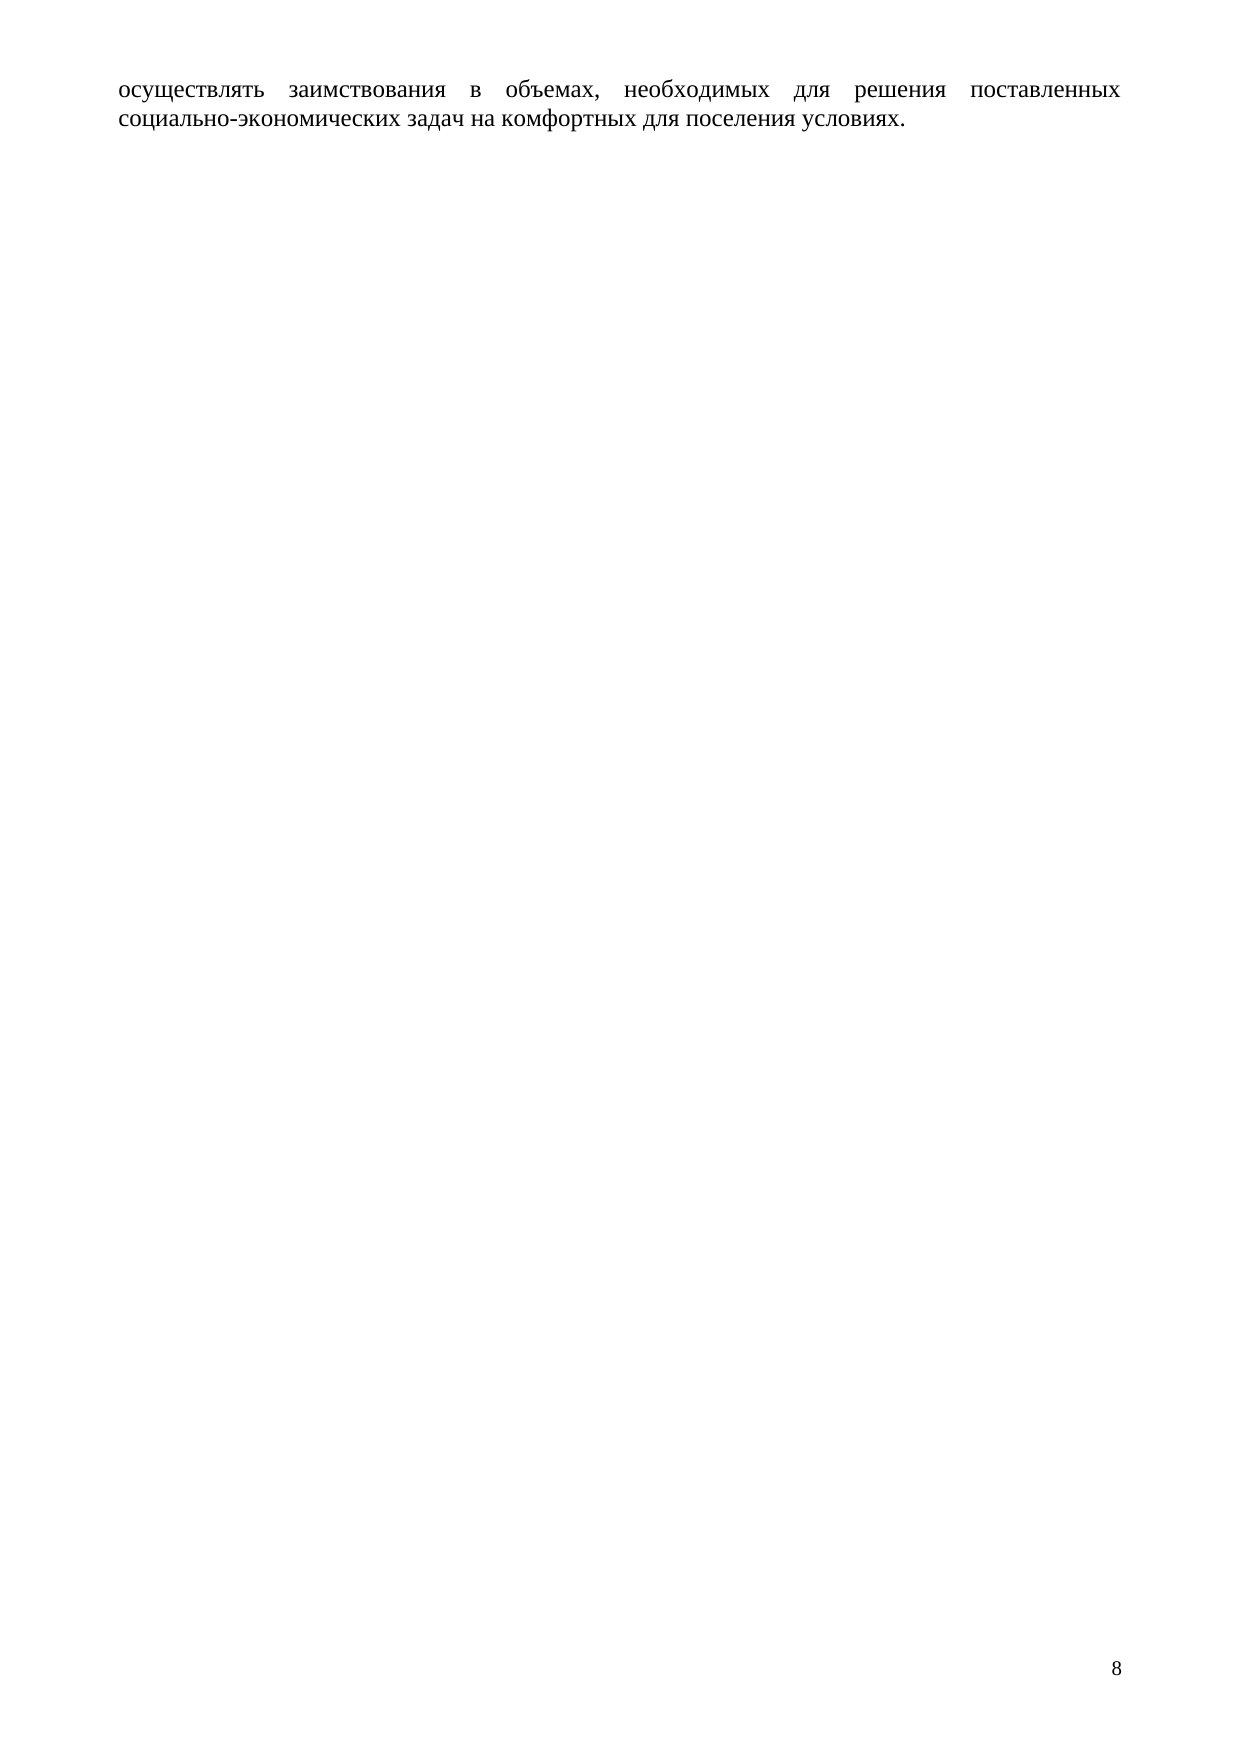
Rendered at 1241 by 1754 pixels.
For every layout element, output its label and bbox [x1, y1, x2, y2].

text [118, 74, 1122, 131]
